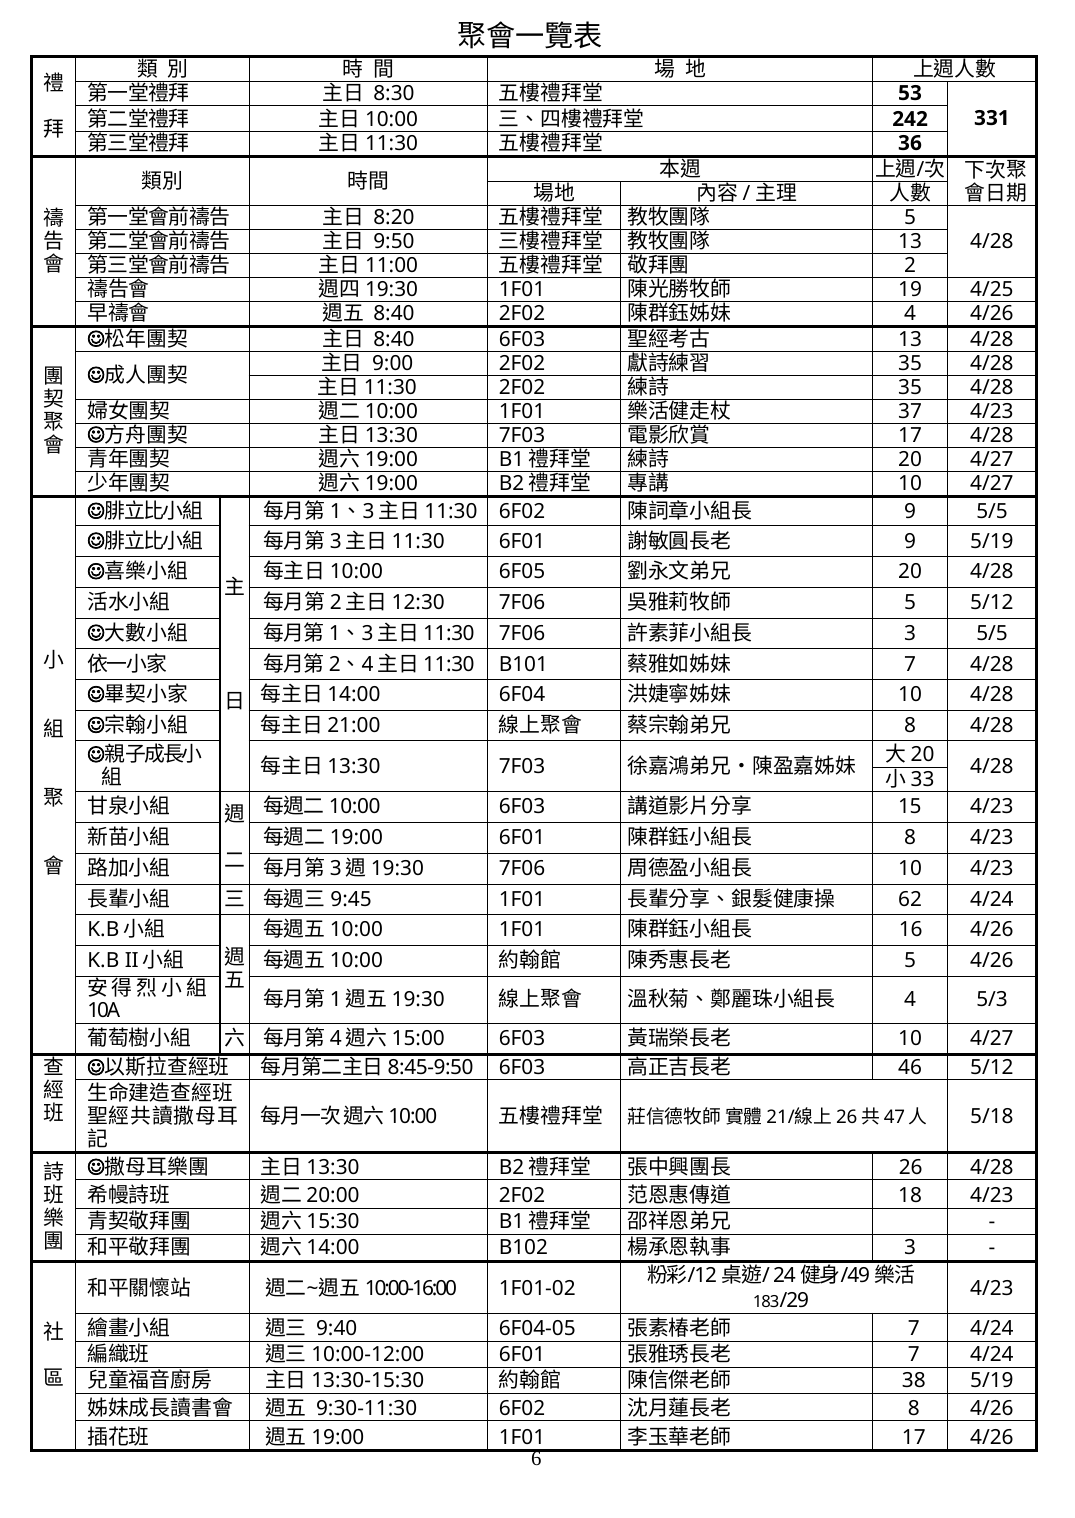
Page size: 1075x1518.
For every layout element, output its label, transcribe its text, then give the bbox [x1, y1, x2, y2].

table_cell 第二堂會前禱告 [76, 230, 249, 253]
table_header 類 別 [76, 58, 249, 81]
table_cell 7F03 [488, 424, 620, 447]
table_cell K.B II小組 [76, 946, 219, 976]
table_cell 陳信傑老師 [621, 1368, 872, 1393]
table_cell 6F05 [488, 557, 620, 587]
table_cell 13 [873, 230, 947, 253]
table_cell 約翰館 [488, 946, 620, 976]
table_cell 6F03 [488, 1056, 620, 1079]
table_header 禮 拜 [33, 58, 75, 155]
table_cell 每主日14:00 [250, 680, 487, 710]
table_cell 38 [873, 1368, 947, 1393]
table_cell 聖經考古 [621, 328, 872, 351]
table_cell 陳群鈺小組長 [621, 823, 872, 853]
table_cell 4/24 [948, 885, 1035, 914]
table_cell 4/23 [948, 1180, 1035, 1207]
table_cell 每月第2主日12:30 [250, 588, 487, 617]
table_cell 主日 10:00 [250, 106, 487, 131]
table_cell 每月第1週五19:30 [250, 977, 487, 1022]
table_cell 劉永文弟兄 [621, 557, 872, 587]
table_cell 6F01 [488, 526, 620, 556]
table_cell 週六15:30 [250, 1209, 487, 1233]
table_cell 徐嘉鴻弟兄‧陳盈嘉姊妹 [621, 741, 872, 791]
table_cell B2禮拜堂 [488, 1154, 620, 1179]
table_cell K.B小組 [76, 915, 219, 945]
table_cell 331 [948, 82, 1035, 155]
table_cell 4/26 [948, 302, 1035, 325]
table_cell 5/18 [948, 1080, 1035, 1151]
table_cell 吳雅莉牧師 [621, 588, 872, 617]
table_cell 以斯拉查經班 [76, 1056, 249, 1079]
table_cell 週二~週五 10:00-16:00 [250, 1263, 487, 1313]
table_cell 7F06 [488, 619, 620, 648]
table_cell 主日 13:30-15:30 [250, 1368, 487, 1393]
table_cell 陳詞章小組長 [621, 498, 872, 525]
table_cell 4/28 [948, 424, 1035, 447]
table_cell 姊妹成長讀書會 [76, 1394, 249, 1420]
table_cell 3 [873, 619, 947, 648]
table_cell 青契敬拜團 [76, 1209, 249, 1233]
table_cell 蔡雅如姊妹 [621, 649, 872, 679]
table_cell B1禮拜堂 [488, 1209, 620, 1233]
table_cell 1F01 [488, 400, 620, 423]
table_cell 6F04 [488, 680, 620, 710]
table_cell 每月第3主日11:30 [250, 526, 487, 556]
table_cell 46 [873, 1056, 947, 1079]
table_cell 6F01 [488, 823, 620, 853]
table_cell 插花班 [76, 1421, 249, 1449]
table_cell 17 [873, 1421, 947, 1449]
table_cell 5 [873, 588, 947, 617]
table_cell 上週/次 [873, 158, 947, 181]
table_cell 陳群鈺小組長 [621, 915, 872, 945]
table_cell 週六19:00 [250, 448, 487, 471]
table_cell 黃瑞榮長老 [621, 1024, 872, 1053]
table_cell 范恩惠傳道 [621, 1180, 872, 1207]
table_cell 7F03 [488, 741, 620, 791]
table_cell 和平關懷站 [76, 1263, 249, 1313]
table_cell 每週五10:00 [250, 946, 487, 976]
table_cell 4/27 [948, 472, 1035, 494]
table_cell 第二堂禮拜 [76, 106, 249, 131]
table_cell 26 [873, 1154, 947, 1179]
table_cell 5/12 [948, 1056, 1035, 1079]
table_cell 4/23 [948, 854, 1035, 883]
table_cell 路加小組 [76, 854, 219, 883]
table_cell 20 [873, 557, 947, 587]
table_cell 17 [873, 424, 947, 447]
table_cell 週四 19:30 [250, 278, 487, 301]
table_cell 5/5 [948, 498, 1035, 525]
table_cell 詩班樂團 [33, 1154, 75, 1259]
table_cell 青年團契 [76, 448, 249, 471]
table_cell 7 [873, 1342, 947, 1367]
table_cell 10 [873, 472, 947, 494]
table_cell 松年團契 [76, 328, 249, 351]
table_cell 五樓禮拜堂 [488, 132, 872, 155]
table_cell 4 [873, 977, 947, 1022]
table_cell 4/28 [948, 376, 1035, 399]
table_cell 每週五10:00 [250, 915, 487, 945]
table_cell 沈月蓮長老 [621, 1394, 872, 1420]
table_cell 腓立比小組 [76, 498, 219, 525]
table_cell 5/12 [948, 588, 1035, 617]
table_cell 早禱會 [76, 302, 249, 325]
table_cell 張雅琇長老 [621, 1342, 872, 1367]
table_cell 5 [873, 946, 947, 976]
table_cell 時間 [250, 158, 487, 205]
table_cell 團 契 聚 會 [33, 328, 75, 494]
table_cell 方舟團契 [76, 424, 249, 447]
table_cell 宗翰小組 [76, 711, 219, 740]
table_cell 大數小組 [76, 619, 219, 648]
table_cell 少年團契 [76, 472, 249, 494]
table_cell 每月第2、4主日11:30 [250, 649, 487, 679]
table_cell 5/5 [948, 619, 1035, 648]
table_cell 李玉華老師 [621, 1421, 872, 1449]
table_cell 35 [873, 352, 947, 375]
table_cell 周德盈小組長 [621, 854, 872, 883]
table_cell 19 [873, 278, 947, 301]
table_cell - [948, 1235, 1035, 1259]
table_cell 主日 8:40 [250, 328, 487, 351]
table_cell 撒母耳樂團 [76, 1154, 249, 1179]
table_cell 6F03 [488, 792, 620, 822]
table_cell 10 [873, 1024, 947, 1053]
table_cell 兒童福音廚房 [76, 1368, 249, 1393]
table_cell 242 [873, 106, 947, 131]
table_header 上週人數 [873, 58, 1035, 81]
table_cell 1F01 [488, 278, 620, 301]
table_cell 1F01-02 [488, 1263, 620, 1313]
table_cell 主日 11:30 [250, 376, 487, 399]
table_cell 敬拜團 [621, 254, 872, 277]
table_cell 週三 10:00-12:00 [250, 1342, 487, 1367]
table_cell 62 [873, 885, 947, 914]
table_cell 練詩 [621, 376, 872, 399]
table_cell 大20 [873, 741, 947, 767]
table_cell 楊承恩執事 [621, 1235, 872, 1259]
table_cell 每月第1、3主日11:30 [250, 498, 487, 525]
table_cell 35 [873, 376, 947, 399]
table_cell 和平敬拜團 [76, 1235, 249, 1259]
table_cell 溫秋菊、鄭麗珠小組長 [621, 977, 872, 1022]
table_cell 週五 9:30-11:30 [250, 1394, 487, 1420]
table_cell 4/23 [948, 823, 1035, 853]
table_cell 每主日21:00 [250, 711, 487, 740]
table_cell 4/23 [948, 1263, 1035, 1313]
table_cell 活水小組 [76, 588, 219, 617]
table_cell 希幔詩班 [76, 1180, 249, 1207]
table_cell 繪畫小組 [76, 1314, 249, 1341]
table_cell 8 [873, 1394, 947, 1420]
table_cell B2禮拜堂 [488, 472, 620, 494]
table_cell 張中興團長 [621, 1154, 872, 1179]
table_cell B101 [488, 649, 620, 679]
table_cell 16 [873, 915, 947, 945]
table_cell 6F02 [488, 498, 620, 525]
table_cell 4/23 [948, 792, 1035, 822]
table_cell 粉彩/12桌遊/ 24健身/49樂活183/29 [621, 1263, 947, 1313]
table_cell 4/25 [948, 278, 1035, 301]
table_cell 6F03 [488, 328, 620, 351]
table_cell 週六19:00 [250, 472, 487, 494]
table_cell 成人團契 [76, 352, 249, 399]
table_cell 查 經 班 [33, 1056, 75, 1151]
table_cell 10 [873, 680, 947, 710]
table_cell 高正吉長老 [621, 1056, 872, 1079]
table_cell 小 組 聚 會 [33, 498, 75, 1053]
table_cell 4/26 [948, 1394, 1035, 1420]
table_cell 樂活健走杖 [621, 400, 872, 423]
table_cell 4/27 [948, 1024, 1035, 1053]
table_cell 週二10:00 [250, 400, 487, 423]
table_cell 場地 [488, 182, 620, 205]
table_cell - [948, 1209, 1035, 1233]
table_cell 主日13:30 [250, 424, 487, 447]
table_cell 五樓禮拜堂 [488, 1080, 620, 1151]
table_cell 蔡宗翰弟兄 [621, 711, 872, 740]
table_cell 4 [873, 302, 947, 325]
table_cell 下次聚會日期 [948, 158, 1035, 205]
table_cell 5 [873, 206, 947, 229]
table_cell 主日 11:30 [250, 132, 487, 155]
table_cell 每月第4週六15:00 [250, 1024, 487, 1053]
table_cell 4/24 [948, 1342, 1035, 1367]
table_cell 婦女團契 [76, 400, 249, 423]
table_cell 社 區 [33, 1263, 75, 1449]
table_cell 8 [873, 711, 947, 740]
table_cell 週二20:00 [250, 1180, 487, 1207]
table_cell 週三 9:40 [250, 1314, 487, 1341]
table_cell 主日 8:20 [250, 206, 487, 229]
table_cell 18 [873, 1180, 947, 1207]
table_cell 週 二 [221, 792, 249, 883]
table_cell 4/28 [948, 352, 1035, 375]
table_cell 第三堂會前禱告 [76, 254, 249, 277]
table_cell 15 [873, 792, 947, 822]
table_cell 7F06 [488, 854, 620, 883]
table_cell 第一堂禮拜 [76, 82, 249, 105]
table_cell 7F06 [488, 588, 620, 617]
table_cell 4/27 [948, 448, 1035, 471]
table_cell 本週 [488, 158, 872, 181]
table_cell 每週二10:00 [250, 792, 487, 822]
table_cell 五樓禮拜堂 [488, 82, 872, 105]
table_cell 陳光勝牧師 [621, 278, 872, 301]
table_cell 每主日10:00 [250, 557, 487, 587]
table_cell 生命建造查經班 聖經共讀撒母耳記 [76, 1080, 249, 1151]
table_cell 依一小家 [76, 649, 219, 679]
table_cell 週六14:00 [250, 1235, 487, 1259]
table_cell 講道影片分享 [621, 792, 872, 822]
table_cell 4/26 [948, 946, 1035, 976]
table_cell 禱告會 [76, 278, 249, 301]
table_cell 陳秀惠長老 [621, 946, 872, 976]
table_cell 9 [873, 526, 947, 556]
table_cell 人數 [873, 182, 947, 205]
table_cell 長輩小組 [76, 885, 219, 914]
table_cell 1F01 [488, 885, 620, 914]
table_cell 主日 9:50 [250, 230, 487, 253]
table_cell 三樓禮拜堂 [488, 230, 620, 253]
table_cell 線上聚會 [488, 977, 620, 1022]
table_cell 5/19 [948, 526, 1035, 556]
table_cell 類別 [76, 158, 249, 205]
table_cell 主 日 [221, 498, 249, 791]
table_cell 邵祥恩弟兄 [621, 1209, 872, 1233]
table_cell 2F02 [488, 1180, 620, 1207]
table_cell 13 [873, 328, 947, 351]
table_cell 五樓禮拜堂 [488, 206, 620, 229]
table_cell B1禮拜堂 [488, 448, 620, 471]
table_cell 許素菲小組長 [621, 619, 872, 648]
table_cell 謝敏圓長老 [621, 526, 872, 556]
table_cell 六 [221, 1024, 249, 1053]
table_cell 約翰館 [488, 1368, 620, 1393]
table_cell 每週三 9:45 [250, 885, 487, 914]
table_cell 獻詩練習 [621, 352, 872, 375]
table_cell 編織班 [76, 1342, 249, 1367]
table_cell 每週二19:00 [250, 823, 487, 853]
table_cell 喜樂小組 [76, 557, 219, 587]
table_header 場 地 [488, 58, 872, 81]
table_cell 主日 8:30 [250, 82, 487, 105]
table_cell 葡萄樹小組 [76, 1024, 219, 1053]
table_cell 主日 9:00 [250, 352, 487, 375]
table_cell 畢契小家 [76, 680, 219, 710]
table_cell 4/24 [948, 1314, 1035, 1341]
table_cell 張素椿老師 [621, 1314, 872, 1341]
table_cell 陳群鈺姊妹 [621, 302, 872, 325]
table_cell 9 [873, 498, 947, 525]
table_cell 親子成長小組 [76, 741, 219, 791]
table_cell 五樓禮拜堂 [488, 254, 620, 277]
table_cell 4/26 [948, 915, 1035, 945]
table_cell 每主日13:30 [250, 741, 487, 791]
table_cell 練詩 [621, 448, 872, 471]
table_cell 6F03 [488, 1024, 620, 1053]
table_cell 禱 告 會 [33, 158, 75, 325]
table_cell 37 [873, 400, 947, 423]
table_cell 2F02 [488, 302, 620, 325]
table_cell 4/28 [948, 649, 1035, 679]
table_cell 甘泉小組 [76, 792, 219, 822]
table_cell 主日 11:00 [250, 254, 487, 277]
table_cell 教牧團隊 [621, 230, 872, 253]
table_cell 每月第3週19:30 [250, 854, 487, 883]
table_cell 三 [221, 885, 249, 914]
table_cell 2F02 [488, 376, 620, 399]
table_cell 4/26 [948, 1421, 1035, 1449]
table_cell 10 [873, 854, 947, 883]
table_cell 週五 19:00 [250, 1421, 487, 1449]
table_cell 教牧團隊 [621, 206, 872, 229]
table_cell 主日13:30 [250, 1154, 487, 1179]
table_cell 4/28 [948, 741, 1035, 791]
table_cell 4/28 [948, 557, 1035, 587]
table_cell 4/28 [948, 206, 1035, 277]
table_cell 4/28 [948, 711, 1035, 740]
table_cell 每月第二主日8:45-9:50 [250, 1056, 487, 1079]
table_cell 週五 [221, 915, 249, 1022]
table_cell 4/23 [948, 400, 1035, 423]
table_cell 三、四樓禮拜堂 [488, 106, 872, 131]
table_cell [873, 1209, 947, 1233]
table_cell 7 [873, 1314, 947, 1341]
table_cell 6F02 [488, 1394, 620, 1420]
table_cell 3 [873, 1235, 947, 1259]
table_header 時 間 [250, 58, 487, 81]
table_cell 8 [873, 823, 947, 853]
table_cell 20 [873, 448, 947, 471]
table_cell 週五 8:40 [250, 302, 487, 325]
table_cell 5/19 [948, 1368, 1035, 1393]
table_cell 第一堂會前禱告 [76, 206, 249, 229]
table_cell 小33 [873, 768, 947, 791]
table_cell 腓立比小組 [76, 526, 219, 556]
table_cell 2F02 [488, 352, 620, 375]
table_cell 36 [873, 132, 947, 155]
table_cell 5/3 [948, 977, 1035, 1022]
table_cell 53 [873, 82, 947, 105]
table_cell 安得烈小組10A [76, 977, 219, 1022]
table_cell 4/28 [948, 680, 1035, 710]
table_cell 4/28 [948, 1154, 1035, 1179]
table_cell 6F01 [488, 1342, 620, 1367]
table_cell 新苗小組 [76, 823, 219, 853]
table_cell 莊信德牧師 實體21/線上26共47人 [621, 1080, 947, 1151]
table_cell 6F04-05 [488, 1314, 620, 1341]
table_cell 1F01 [488, 1421, 620, 1449]
table_cell 線上聚會 [488, 711, 620, 740]
table_cell 7 [873, 649, 947, 679]
table_cell 每月第1、3主日11:30 [250, 619, 487, 648]
table_cell 每月一次 週六10:00 [250, 1080, 487, 1151]
table_cell 內容 / 主理 [621, 182, 872, 205]
table_cell 電影欣賞 [621, 424, 872, 447]
table_cell 洪婕寧姊妹 [621, 680, 872, 710]
table_cell 4/28 [948, 328, 1035, 351]
table_cell 專講 [621, 472, 872, 494]
table_cell 長輩分享、銀髮健康操 [621, 885, 872, 914]
table_cell 2 [873, 254, 947, 277]
table_cell B102 [488, 1235, 620, 1259]
table_cell 1F01 [488, 915, 620, 945]
table_cell 第三堂禮拜 [76, 132, 249, 155]
